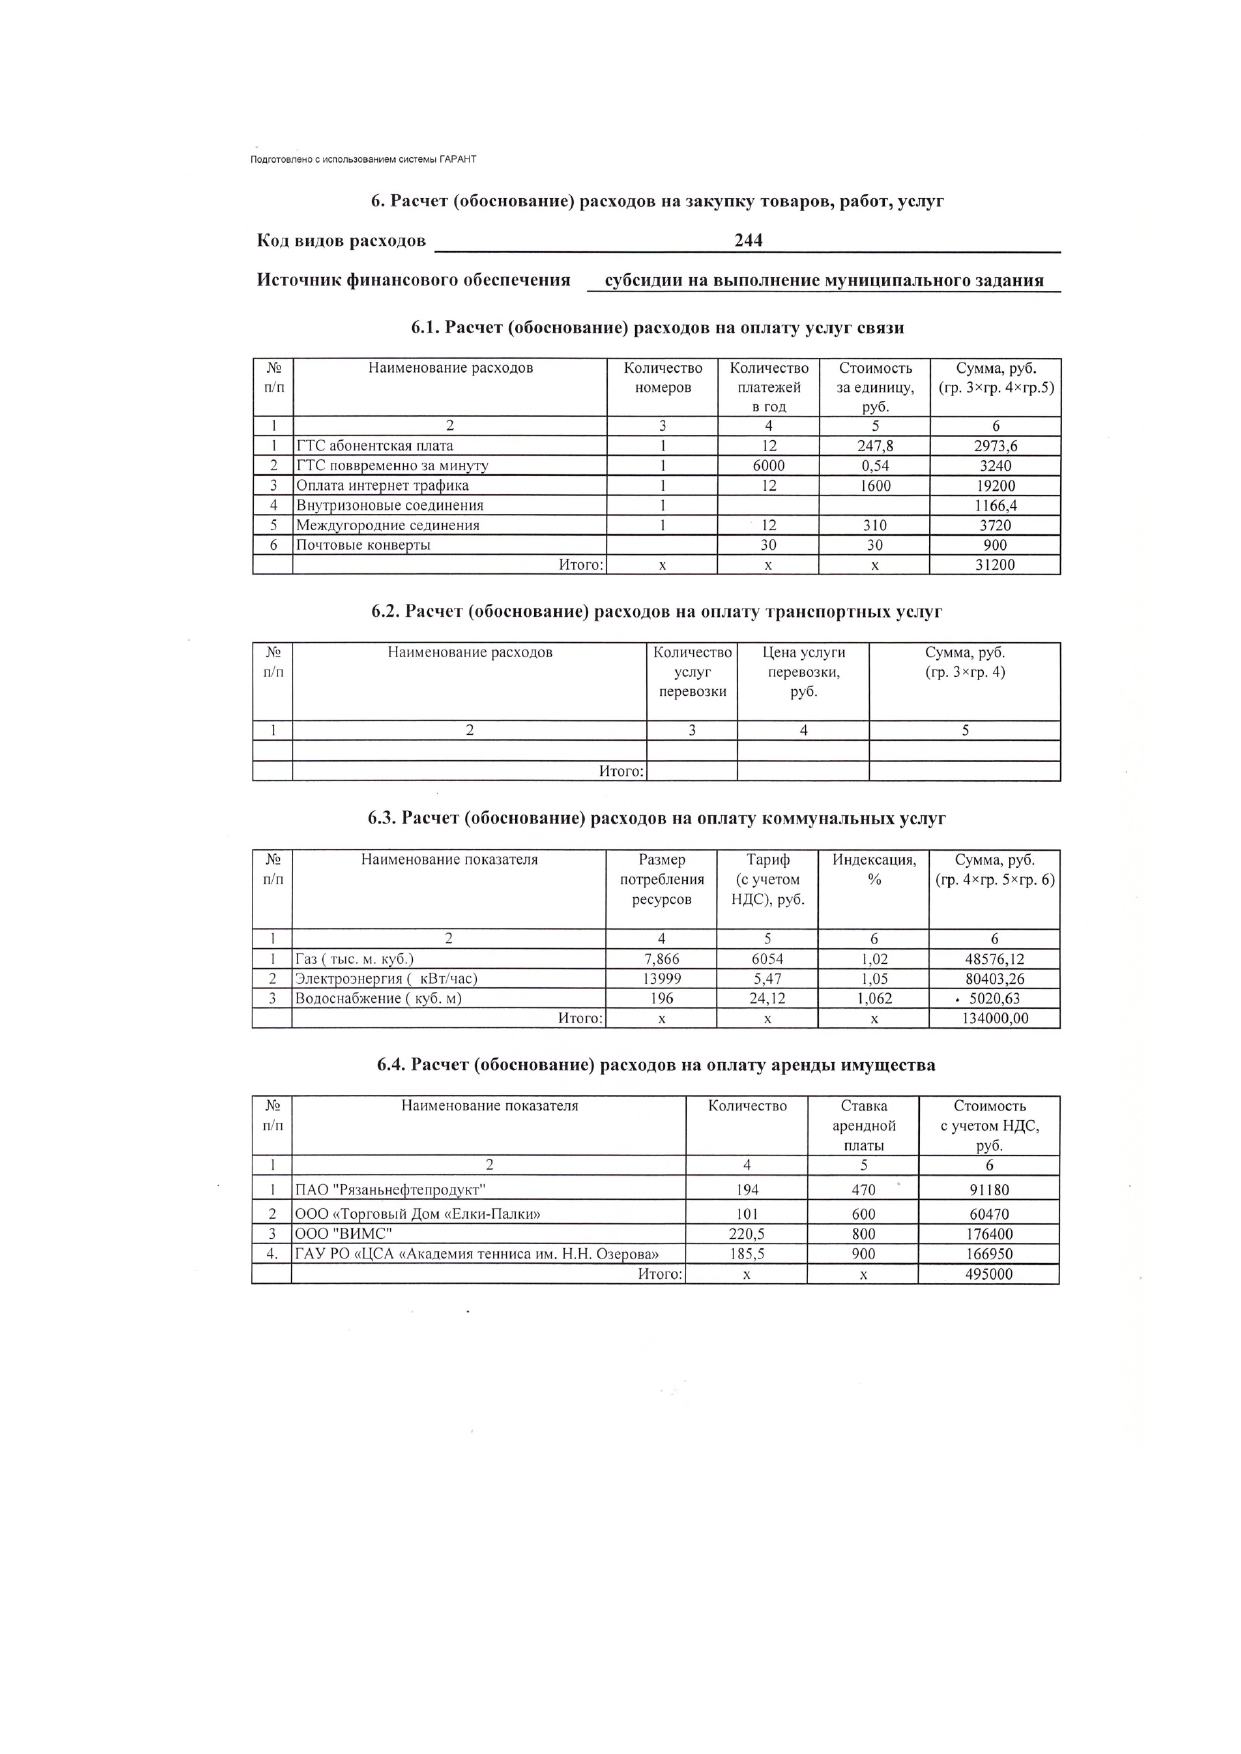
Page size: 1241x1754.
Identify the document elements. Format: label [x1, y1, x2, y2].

picture [177, 118, 1152, 1458]
